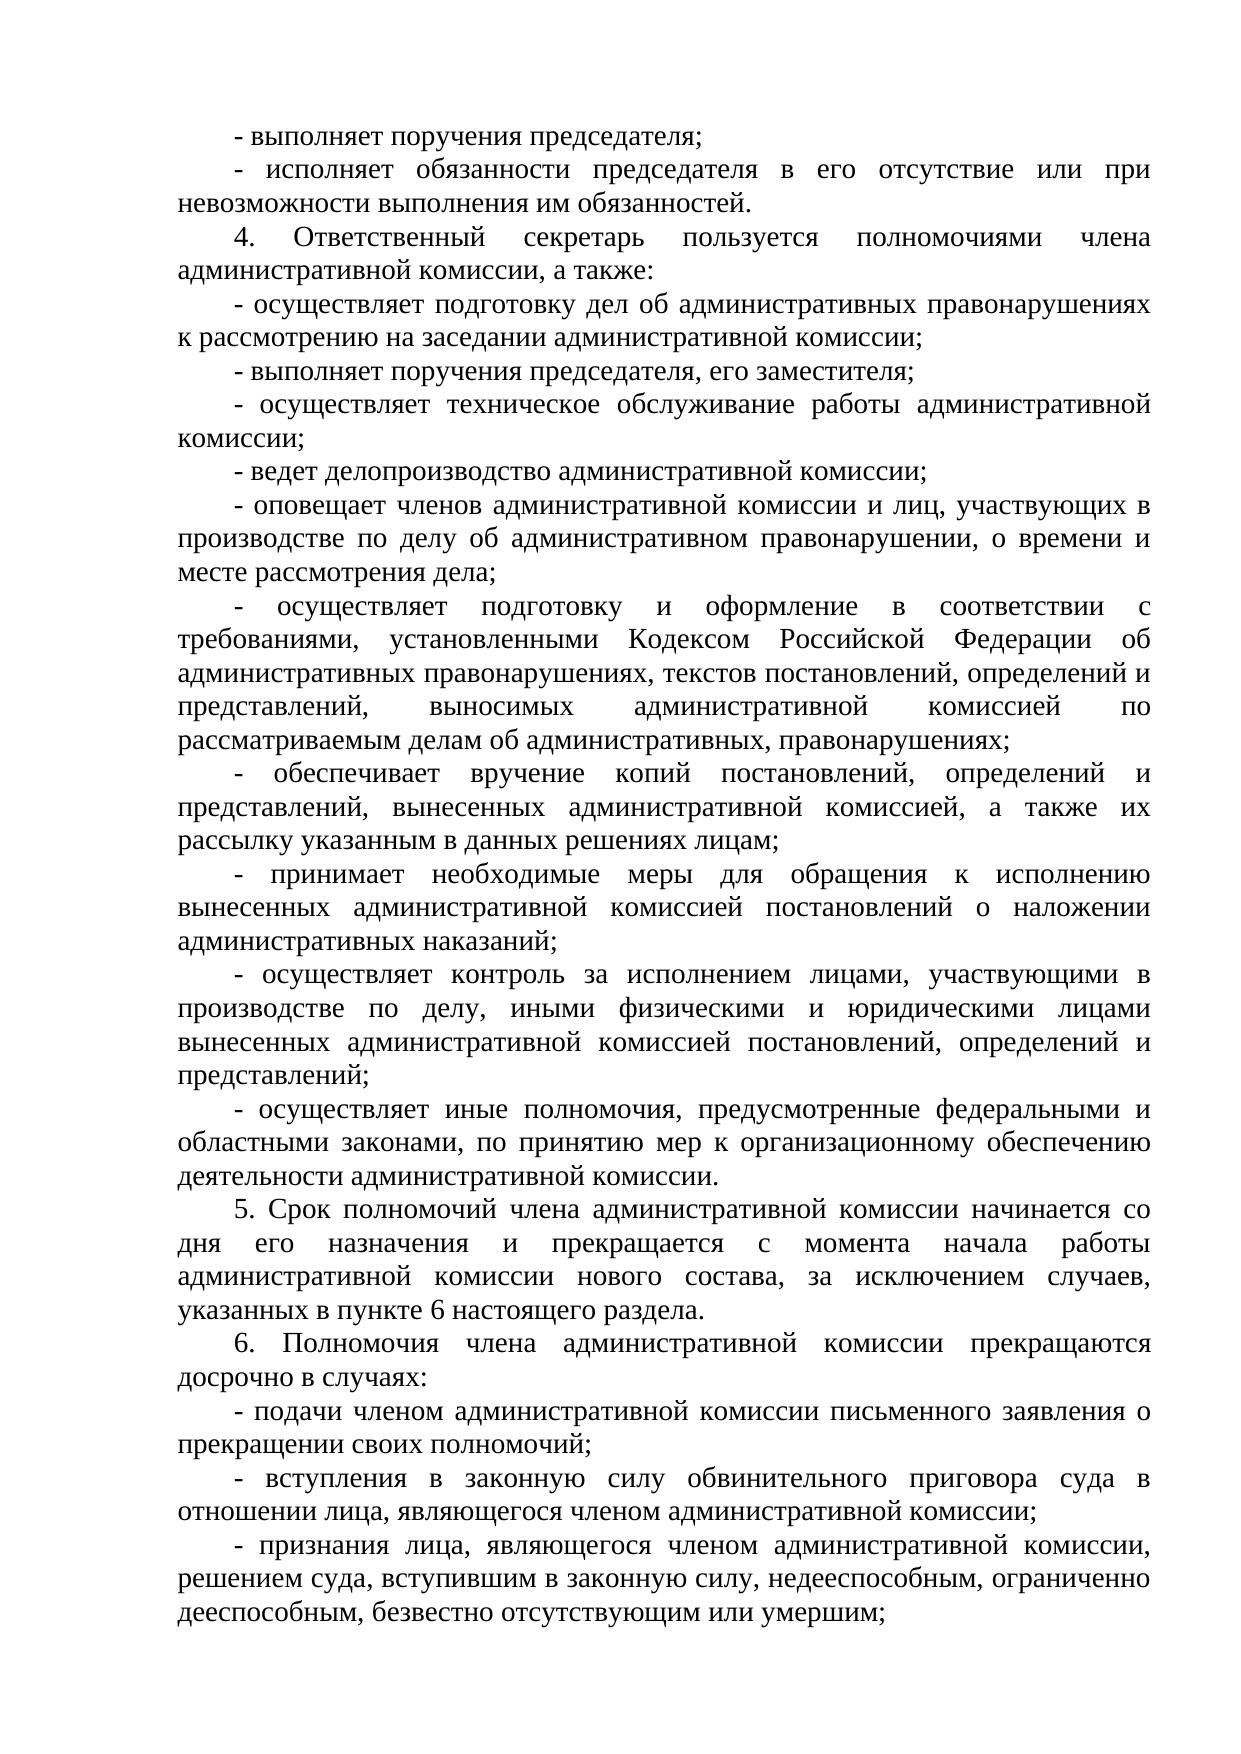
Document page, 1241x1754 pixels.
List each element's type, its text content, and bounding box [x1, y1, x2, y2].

text 5. Срок полномочий члена административной комиссии начинается со дня его назначения и прекращается с момента начала работы административной комиссии нового состава, за исключением случаев, указанных в пункте 6 настоящего раздела. [177, 1191, 1152, 1326]
text - выполняет поручения председателя, его заместителя; [177, 353, 1152, 386]
text - осуществляет техническое обслуживание работы административной комиссии; [177, 386, 1152, 453]
text - оповещает членов административной комиссии и лиц, участвующих в производстве по делу об административном правонарушении, о времени и месте рассмотрения дела; [177, 487, 1152, 588]
text - осуществляет подготовку и оформление в соответствии с требованиями, установленными Кодексом Российской Федерации об административных правонарушениях, текстов постановлений, определений и представлений, выносимых административной комиссией по рассматриваемым делам об административных, правонарушениях; [177, 588, 1152, 755]
text - ведет делопроизводство административной комиссии; [177, 453, 1152, 487]
text - осуществляет контроль за исполнением лицами, участвующими в производстве по делу, иными физическими и юридическими лицами вынесенных административной комиссией постановлений, определений и представлений; [177, 957, 1152, 1091]
text - принимает необходимые меры для обращения к исполнению вынесенных административной комиссией постановлений о наложении административных наказаний; [177, 856, 1152, 957]
text - осуществляет иные полномочия, предусмотренные федеральными и областными законами, по принятию мер к организационному обеспечению деятельности административной комиссии. [177, 1091, 1152, 1191]
text 4. Ответственный секретарь пользуется полномочиями члена административной комиссии, а также: [177, 219, 1152, 286]
text - обеспечивает вручение копий постановлений, определений и представлений, вынесенных административной комиссией, а также их рассылку указанным в данных решениях лицам; [177, 755, 1152, 856]
text - выполняет поручения председателя; [177, 118, 1152, 152]
text - исполняет обязанности председателя в его отсутствие или при невозможности выполнения им обязанностей. [177, 152, 1152, 219]
text - подачи членом административной комиссии письменного заявления о прекращении своих полномочий; [177, 1393, 1152, 1460]
text - признания лица, являющегося членом административной комиссии, решением суда, вступившим в законную силу, недееспособным, ограниченно дееспособным, безвестно отсутствующим или умершим; [177, 1527, 1152, 1627]
text - вступления в законную силу обвинительного приговора суда в отношении лица, являющегося членом административной комиссии; [177, 1460, 1152, 1527]
text 6. Полномочия члена административной комиссии прекращаются досрочно в случаях: [177, 1326, 1152, 1393]
text - осуществляет подготовку дел об административных правонарушениях к рассмотрению на заседании административной комиссии; [177, 286, 1152, 353]
